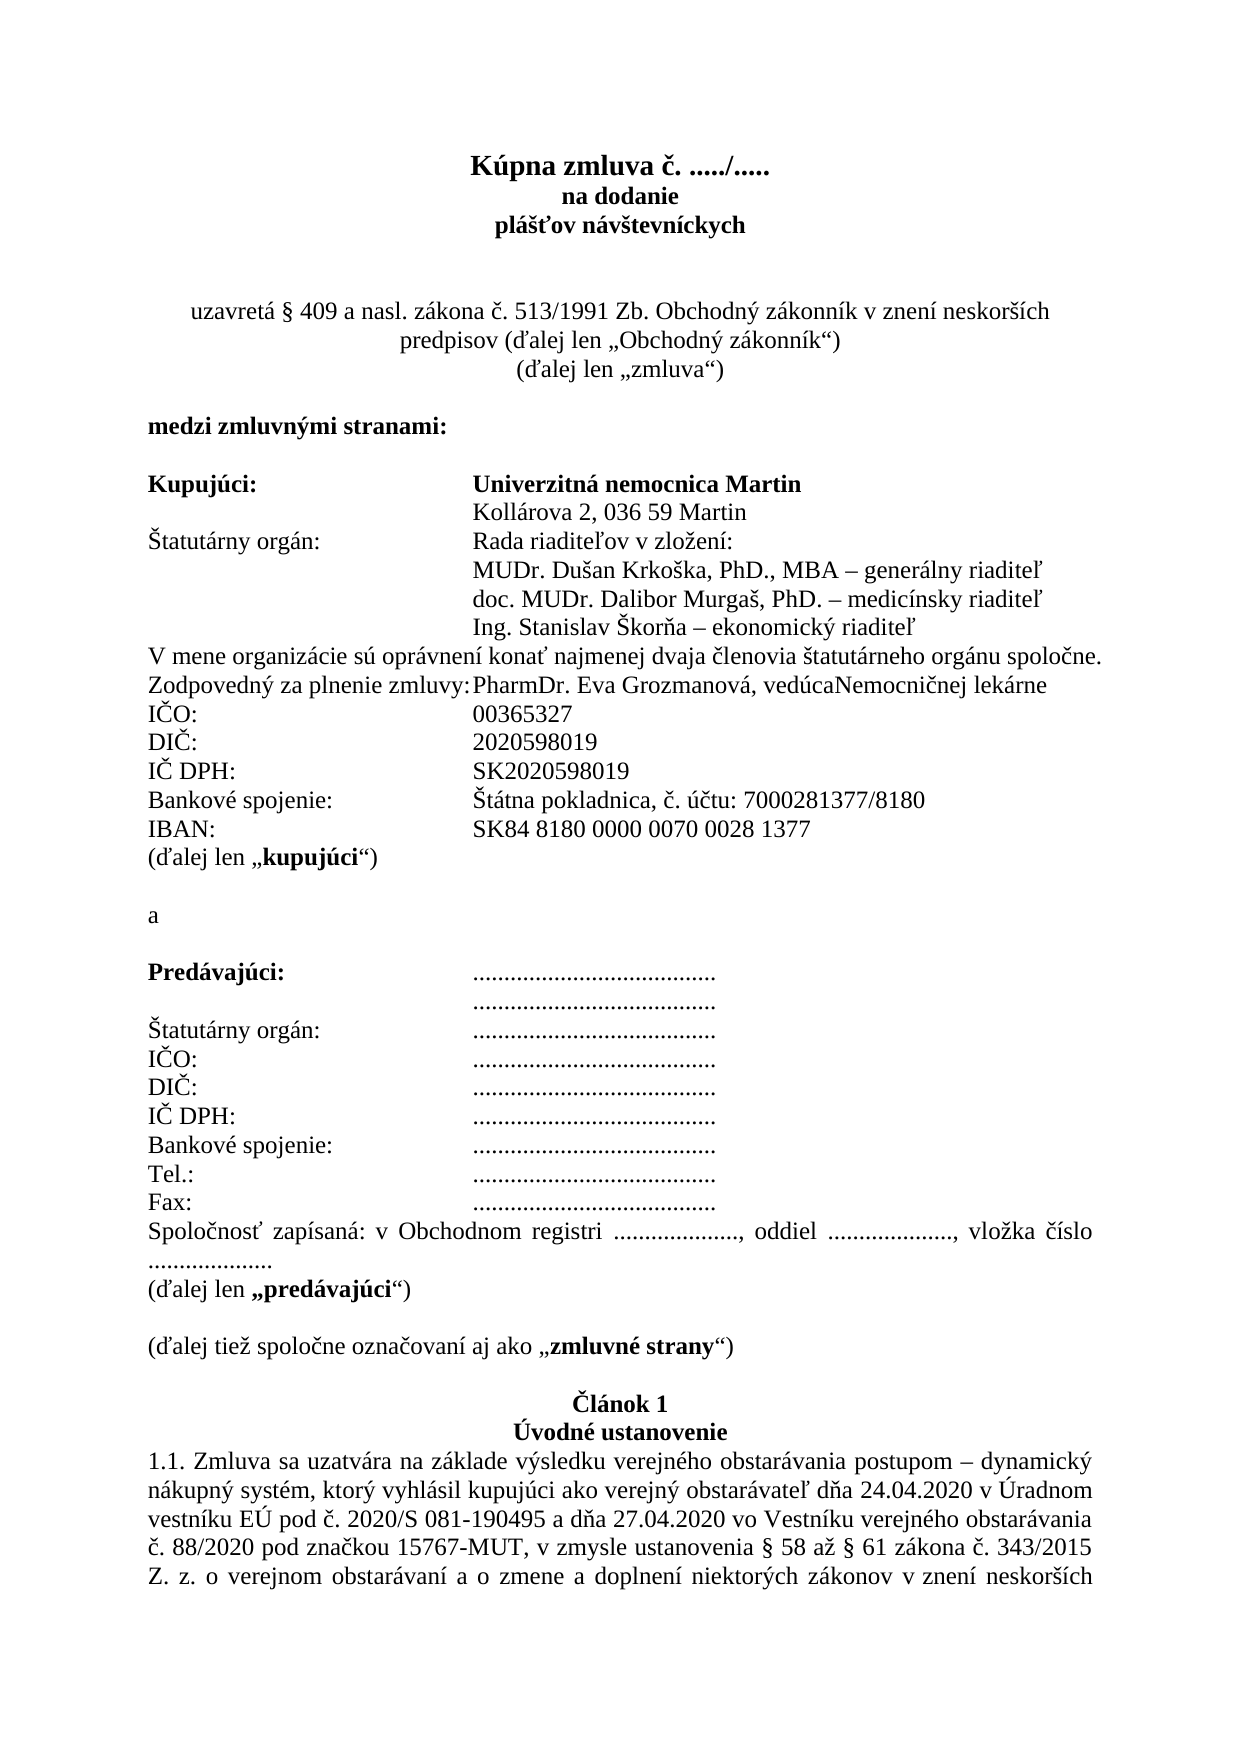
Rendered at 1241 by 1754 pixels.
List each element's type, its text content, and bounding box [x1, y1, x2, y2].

text uzavretá § 409 a nasl. zákona č. 513/1991 Zb. Obchodný zákonník v znení neskorších predpisov (ďalej len „Obchodný zákonník“) [148, 296, 1093, 354]
text Bankové spojenie: Štátna pokladnica, č. účtu: 7000281377/8180 [148, 785, 1093, 814]
text Spoločnosť zapísaná: v Obchodnom registri ...................., oddiel ...................., vložka číslo .................... [148, 1216, 1093, 1274]
text (ďalej len „kupujúci“) [148, 842, 1093, 871]
text IČ DPH: ....................................... [148, 1101, 1093, 1130]
text a [148, 900, 1093, 929]
text Úvodné ustanovenie [148, 1417, 1093, 1446]
text IČO: ....................................... [148, 1044, 1093, 1072]
text Kollárova 2, 036 59 Martin [148, 497, 1093, 526]
text MUDr. Dušan Krkoška, PhD., MBA – generálny riaditeľ [148, 555, 1093, 584]
text DIČ: 2020598019 [148, 727, 1093, 756]
text Zodpovedný za plnenie zmluvy: PharmDr. Eva Grozmanová, vedúcaNemocničnej lekárne [148, 670, 1093, 699]
text Tel.: ....................................... [148, 1159, 1093, 1187]
text Ing. Stanislav Škorňa – ekonomický riaditeľ [148, 612, 1093, 641]
text V mene organizácie sú oprávnení konať najmenej dvaja členovia štatutárneho orgánu spoločne. [148, 641, 1107, 670]
text DIČ: ....................................... [148, 1072, 1093, 1101]
text Bankové spojenie: ....................................... [148, 1130, 1093, 1159]
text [148, 1446, 1093, 1590]
text (ďalej len „zmluva“) [148, 354, 1093, 382]
text Predávajúci: ....................................... [148, 957, 1093, 986]
text Fax: ....................................... [148, 1187, 1093, 1216]
text (ďalej tiež spoločne označovaní aj ako „zmluvné strany“) [148, 1331, 1093, 1360]
text ....................................... [148, 986, 1093, 1015]
text doc. MUDr. Dalibor Murgaš, PhD. – medicínsky riaditeľ [148, 584, 1093, 612]
text IČO: 00365327 [148, 699, 1093, 727]
text medzi zmluvnými stranami: [148, 411, 1093, 440]
text Kupujúci: Univerzitná nemocnica Martin [148, 469, 1093, 497]
text Štatutárny orgán: ....................................... [148, 1015, 1093, 1044]
text (ďalej len „predávajúci“) [148, 1274, 1093, 1302]
text plášťov návštevníckych [148, 210, 1093, 239]
text Štatutárny orgán: Rada riaditeľov v zložení: [148, 526, 1093, 555]
text IČ DPH: SK2020598019 [148, 756, 1093, 785]
text IBAN: SK84 8180 0000 0070 0028 1377 [148, 814, 1093, 842]
text Článok 1 [148, 1389, 1093, 1417]
text na dodanie [148, 181, 1093, 210]
text Kúpna zmluva č. ...../..... [148, 148, 1093, 181]
